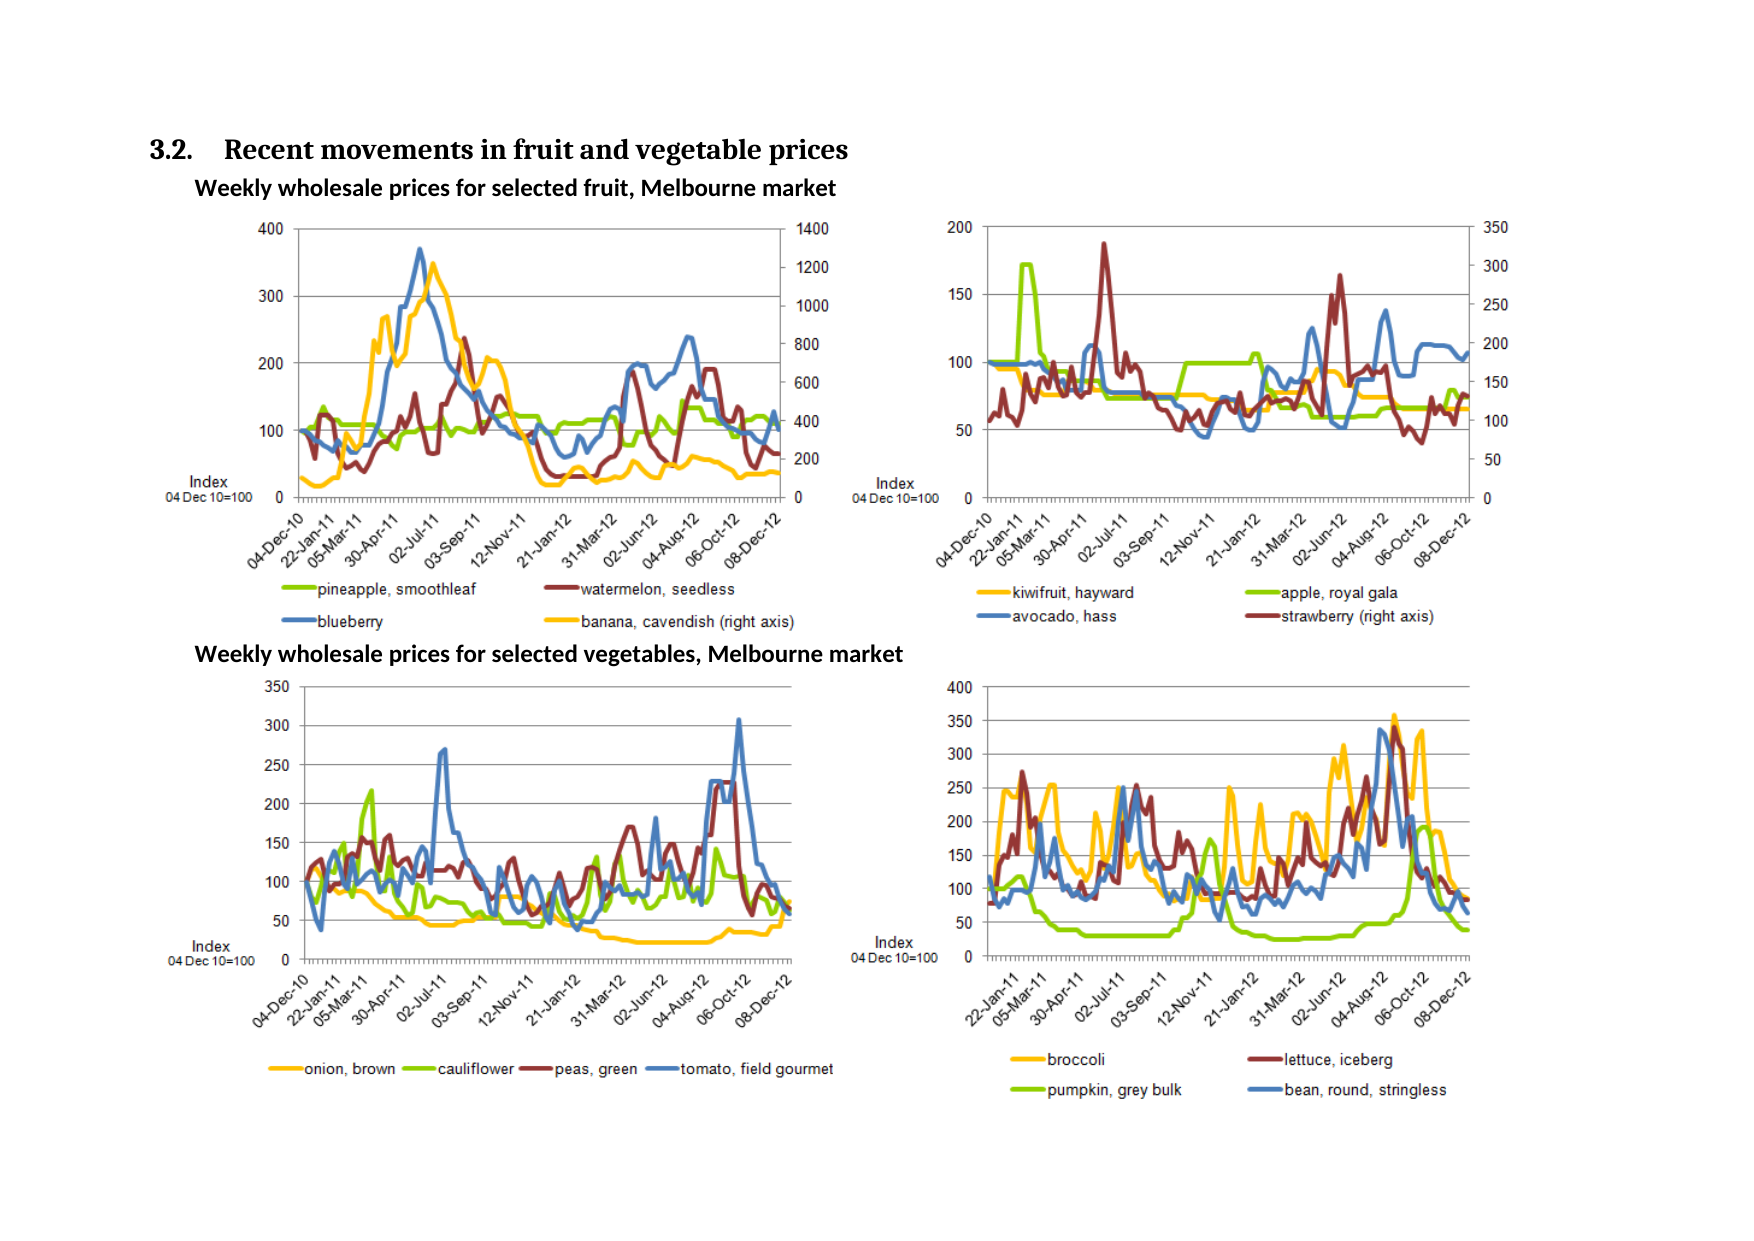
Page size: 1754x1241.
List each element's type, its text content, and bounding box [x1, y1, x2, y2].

text Weekly wholesale prices for selected vegetables, Melbourne market [194, 638, 1604, 668]
text Weekly wholesale prices for selected fruit, Melbourne market [194, 172, 1604, 202]
subtitle Recent movements in fruit and vegetable prices [150, 133, 1604, 167]
picture [150, 202, 1517, 638]
picture [150, 668, 1517, 1105]
